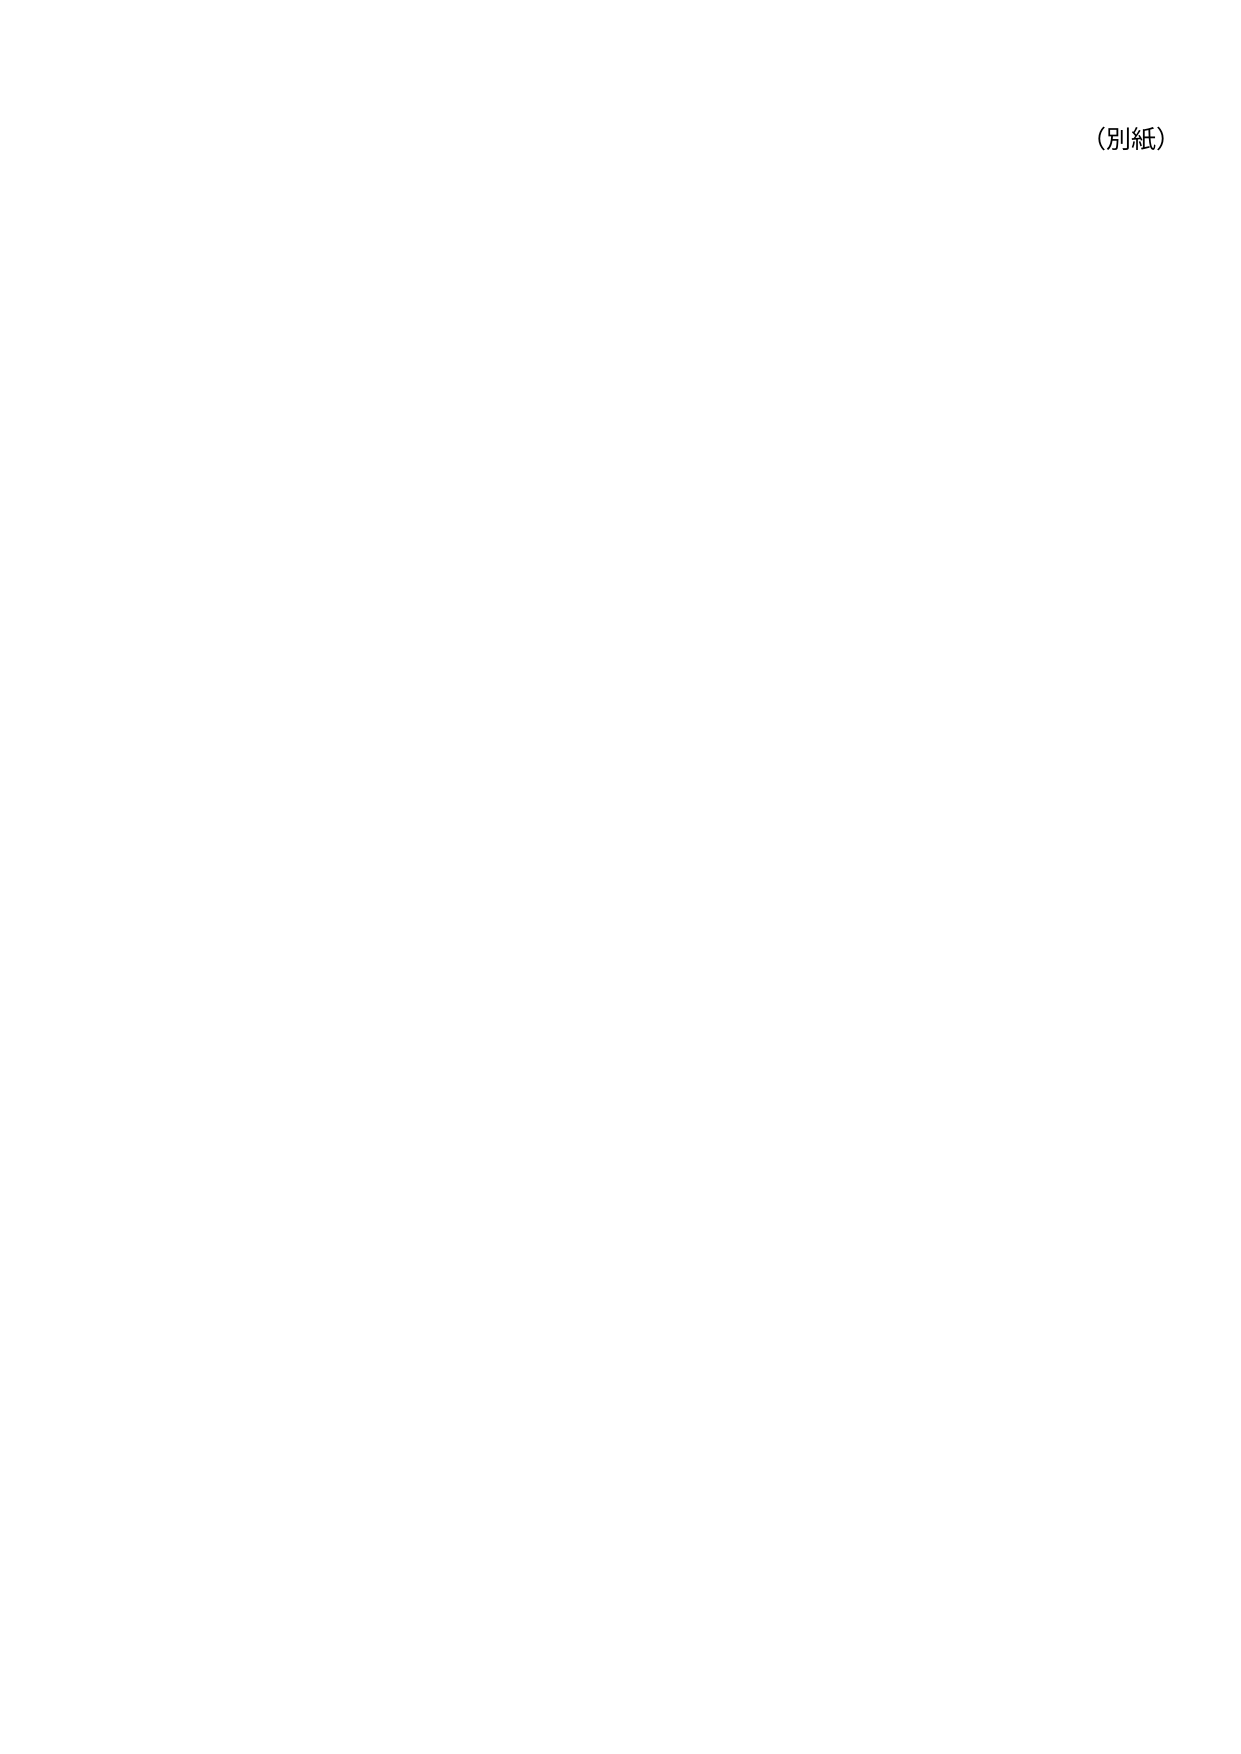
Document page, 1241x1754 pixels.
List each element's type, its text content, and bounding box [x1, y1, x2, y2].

text （別紙） [118, 119, 1181, 156]
